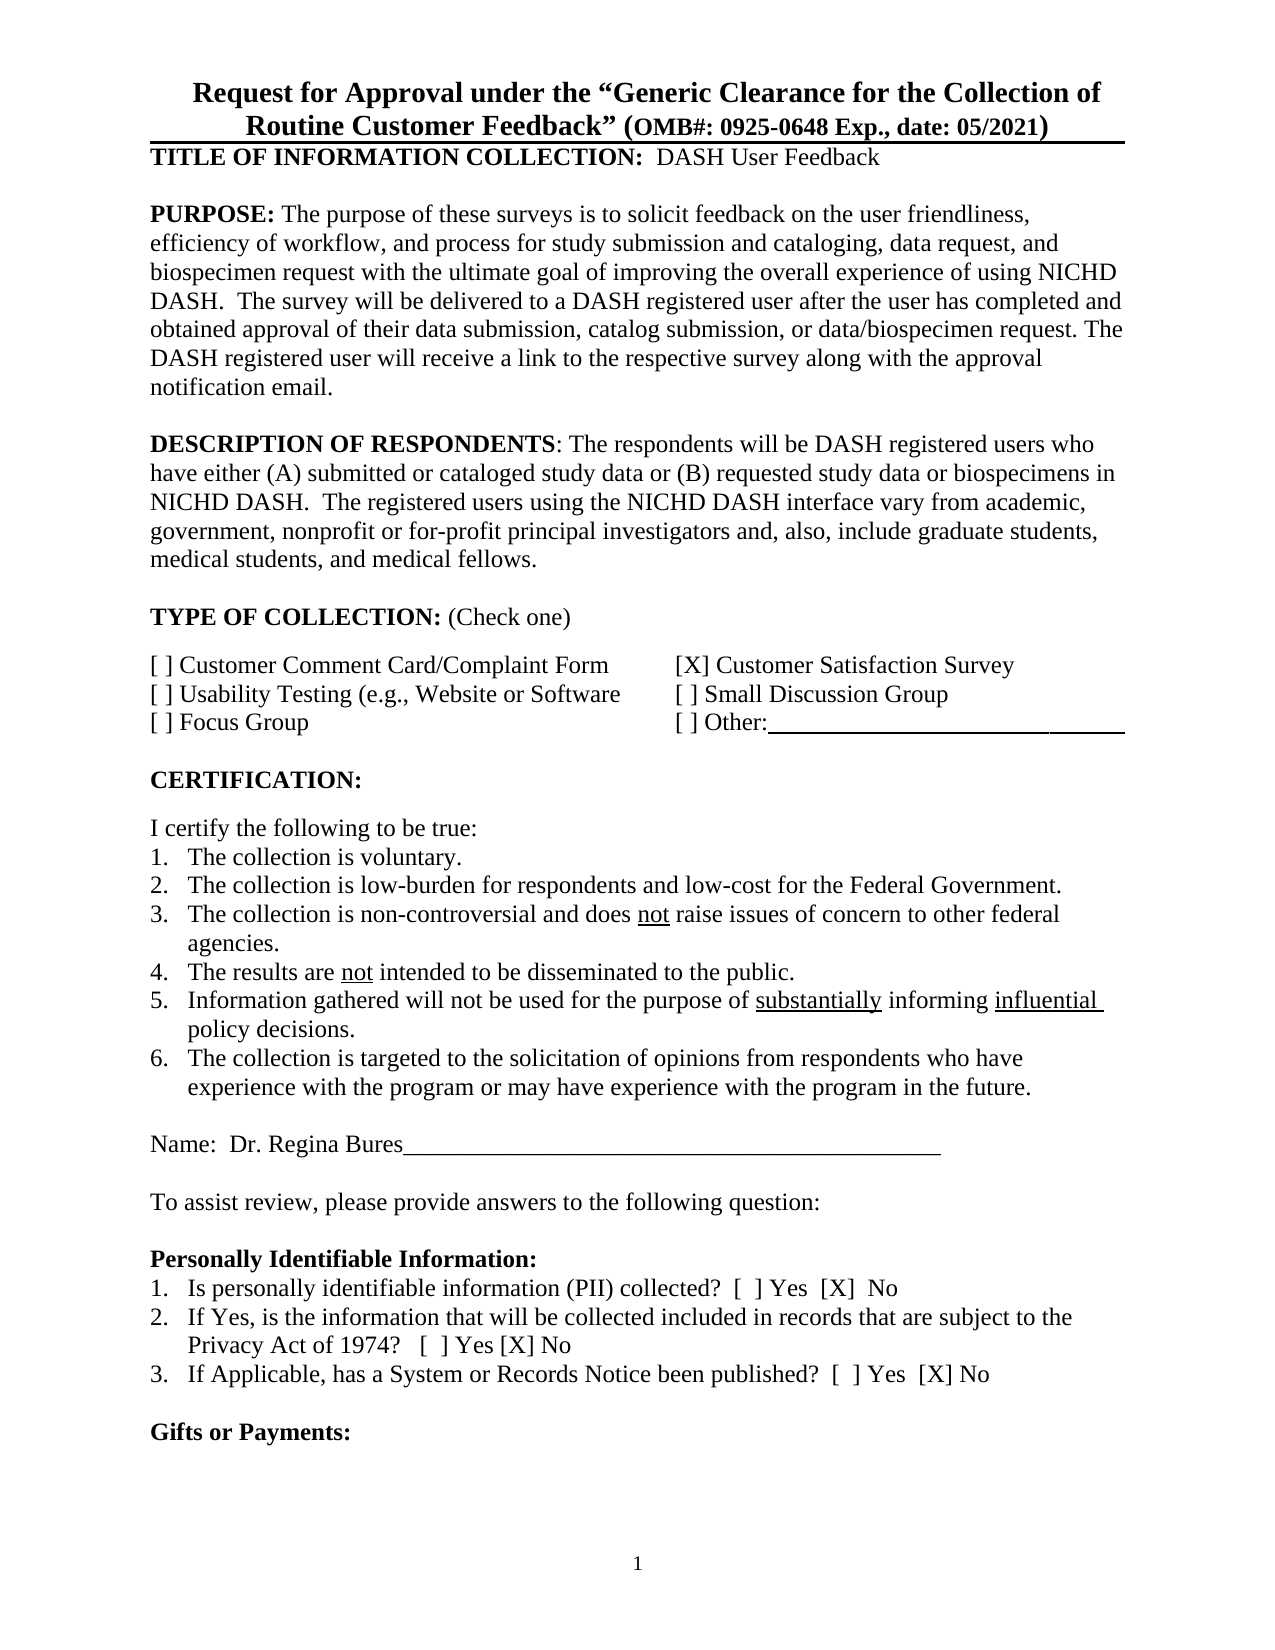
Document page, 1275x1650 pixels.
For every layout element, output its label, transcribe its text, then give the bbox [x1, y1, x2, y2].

list The collection is non-controversial and does not raise issues of concern to other federal agencies. [150, 899, 1125, 957]
text CERTIFICATION: [150, 765, 1125, 794]
text [ ] Focus Group [ ] Other: ______________________ [150, 707, 1125, 736]
list The collection is low-burden for respondents and low-cost for the Federal Government. [150, 870, 1125, 899]
list Is personally identifiable information (PII) collected? [ ] Yes [X] No [150, 1273, 1125, 1302]
text I certify the following to be true: [150, 813, 1125, 842]
list The collection is voluntary. [150, 842, 1125, 870]
text PURPOSE: The purpose of these surveys is to solicit feedback on the user friendliness, efficiency of workflow, and process for study submission and cataloging, data request, and biospecimen request with the ultimate goal of improving the overall experience of using NICHD DASH. The survey will be delivered to a DASH registered user after the user has completed and obtained approval of their data submission, catalog submission, or data/biospecimen request. The DASH registered user will receive a link to the respective survey along with the approval notification email. [150, 199, 1125, 401]
list The collection is targeted to the solicitation of opinions from respondents who have experience with the program or may have experience with the program in the future. [150, 1043, 1125, 1100]
text [ ] Usability Testing (e.g., Website or Software [ ] Small Discussion Group [150, 679, 1125, 707]
subtitle Request for Approval under the “Generic Clearance for the Collection of Routine Customer Feedback” (OMB#: 0925-0648 Exp., date: 05/2021) [150, 75, 1144, 142]
list If Yes, is the information that will be collected included in records that are subject to the Privacy Act of 1974? [ ] Yes [X] No [150, 1302, 1125, 1359]
list The results are not intended to be disseminated to the public. [150, 957, 1125, 985]
text To assist review, please provide answers to the following question: [150, 1187, 1125, 1215]
text Name: Dr. Regina Bures___________________________________________ [150, 1129, 1125, 1158]
text [ ] Customer Comment Card/Complaint Form [X] Customer Satisfaction Survey [150, 650, 1125, 679]
list Gifts or Payments: [150, 1417, 1125, 1445]
text TYPE OF COLLECTION: (Check one) [150, 602, 1125, 631]
list Information gathered will not be used for the purpose of substantially informing influential policy decisions. [150, 985, 1125, 1043]
text DESCRIPTION OF RESPONDENTS: The respondents will be DASH registered users who have either (A) submitted or cataloged study data or (B) requested study data or biospecimens in NICHD DASH. The registered users using the NICHD DASH interface vary from academic, government, nonprofit or for-profit principal investigators and, also, include graduate students, medical students, and medical fellows. [150, 429, 1125, 573]
text TITLE OF INFORMATION COLLECTION: DASH User Feedback [150, 144, 1125, 171]
list If Applicable, has a System or Records Notice been published? [ ] Yes [X] No [150, 1359, 1125, 1388]
text Personally Identifiable Information: [150, 1244, 1125, 1273]
